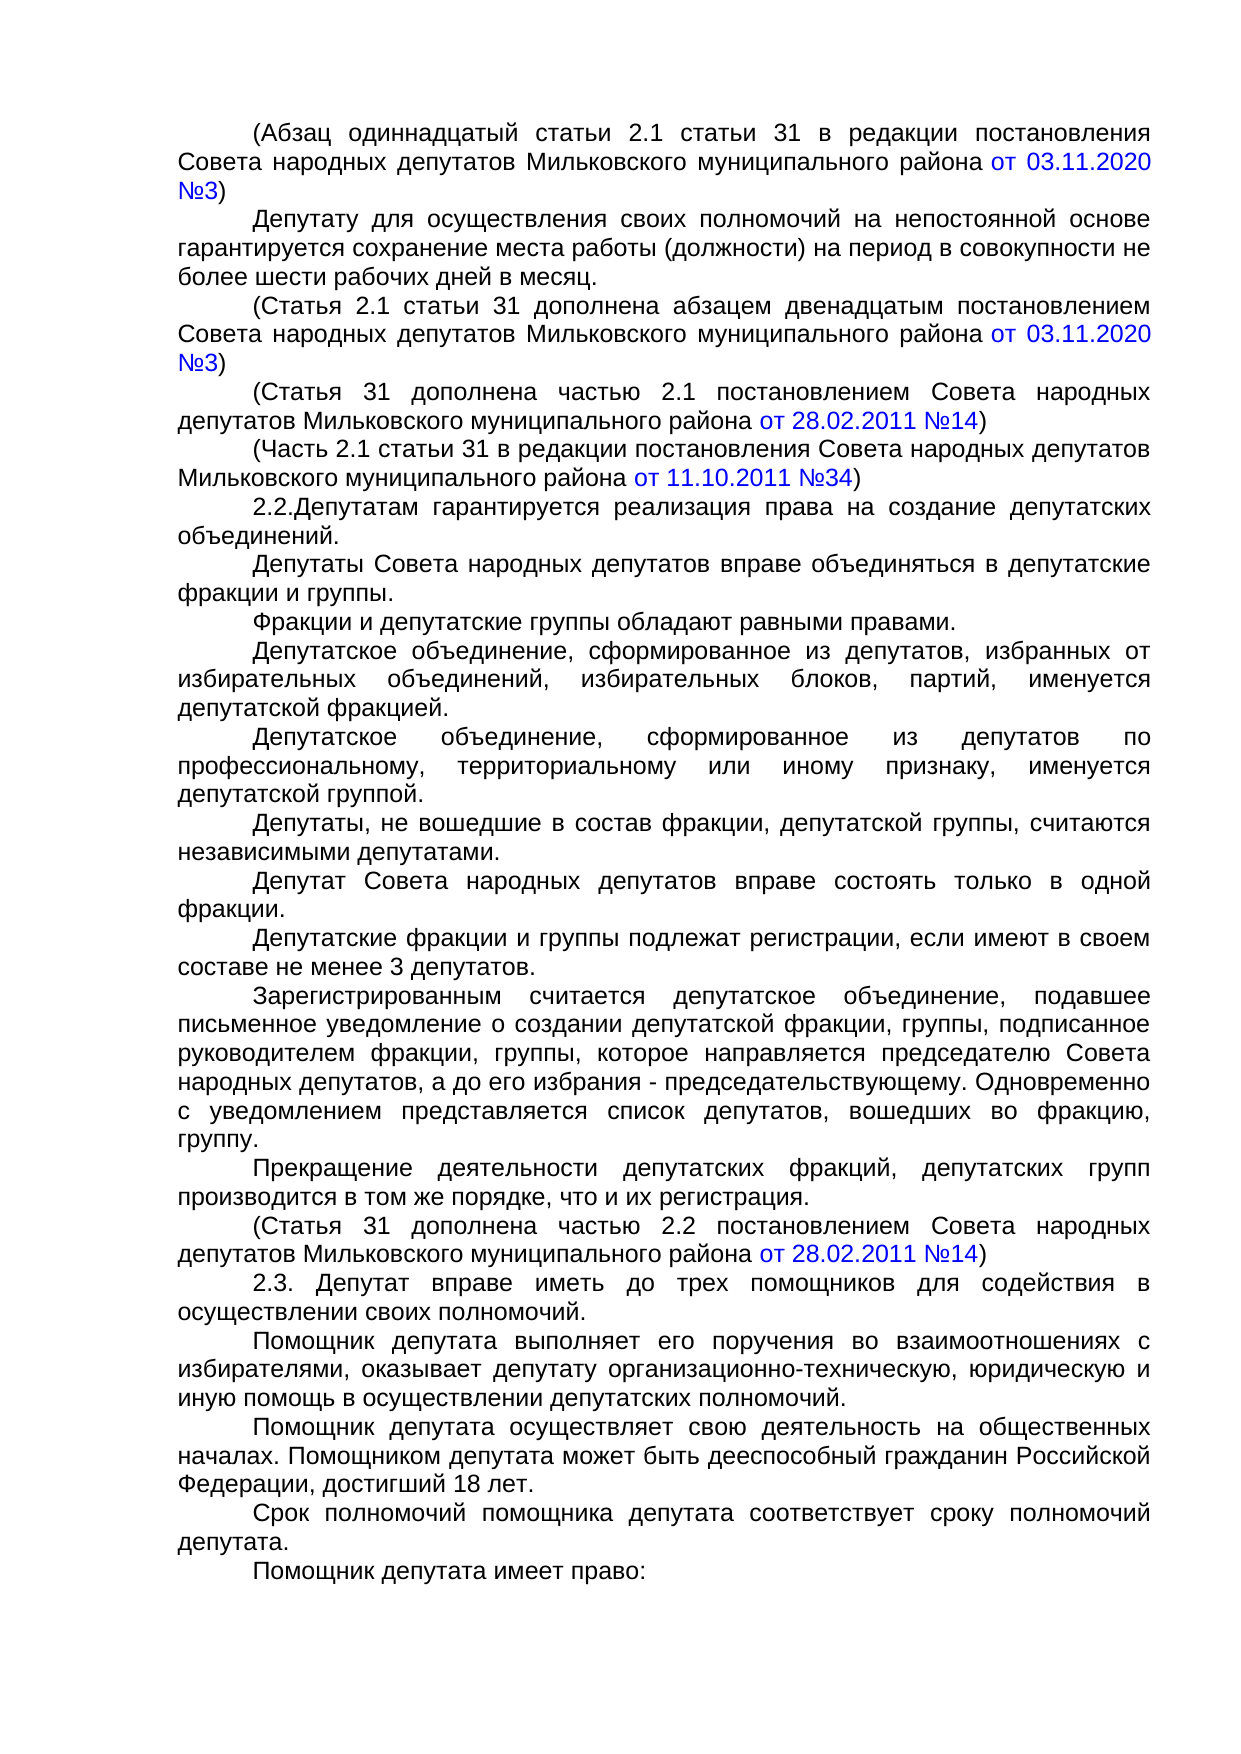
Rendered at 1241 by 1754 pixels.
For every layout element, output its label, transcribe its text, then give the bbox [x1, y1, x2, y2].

text Депутат Совета народных депутатов вправе состоять только в одной фракции. [177, 866, 1152, 923]
text Срок полномочий помощника депутата соответствует сроку полномочий депутата. [177, 1498, 1152, 1556]
text Депутатское объединение, сформированное из депутатов по профессиональному, территориальному или иному признаку, именуется депутатской группой. [177, 722, 1152, 808]
text 2.2.Депутатам гарантируется реализация права на создание депутатских объединений. [177, 492, 1152, 549]
text Депутату для осуществления своих полномочий на непостоянной основе гарантируется сохранение места работы (должности) на период в совокупности не более шести рабочих дней в месяц. [177, 204, 1152, 291]
text Помощник депутата имеет право: [177, 1556, 1152, 1584]
text (Абзац одиннадцатый статьи 2.1 статьи 31 в редакции постановления Совета народных депутатов Мильковского муниципального района от 03.11.2020 №3) [177, 118, 1152, 204]
text Депутаты Совета народных депутатов вправе объединяться в депутатские фракции и группы. [177, 549, 1152, 607]
text Фракции и депутатские группы обладают равными правами. [177, 607, 1152, 636]
text Помощник депутата выполняет его поручения во взаимоотношениях с избирателями, оказывает депутату организационно-техническую, юридическую и иную помощь в осуществлении депутатских полномочий. [177, 1326, 1152, 1412]
text Депутатские фракции и группы подлежат регистрации, если имеют в своем составе не менее 3 депутатов. [177, 923, 1152, 981]
text Зарегистрированным считается депутатское объединение, подавшее письменное уведомление о создании депутатской фракции, группы, подписанное руководителем фракции, группы, которое направляется председателю Совета народных депутатов, а до его избрания - председательствующему. Одновременно с уведомлением представляется список депутатов, вошедших во фракцию, группу. [177, 981, 1152, 1153]
text Депутаты, не вошедшие в состав фракции, депутатской группы, считаются независимыми депутатами. [177, 808, 1152, 866]
text (Статья 31 дополнена частью 2.2 постановлением Совета народных депутатов Мильковского муниципального района от 28.02.2011 №14) [177, 1211, 1152, 1268]
text Прекращение деятельности депутатских фракций, депутатских групп производится в том же порядке, что и их регистрация. [177, 1153, 1152, 1211]
text Депутатское объединение, сформированное из депутатов, избранных от избирательных объединений, избирательных блоков, партий, именуется депутатской фракцией. [177, 636, 1152, 722]
text (Статья 31 дополнена частью 2.1 постановлением Совета народных депутатов Мильковского муниципального района от 28.02.2011 №14) [177, 377, 1152, 434]
text (Статья 2.1 статьи 31 дополнена абзацем двенадцатым постановлением Совета народных депутатов Мильковского муниципального района от 03.11.2020 №3) [177, 291, 1152, 377]
text (Часть 2.1 статьи 31 в редакции постановления Совета народных депутатов Мильковского муниципального района от 11.10.2011 №34) [177, 434, 1152, 492]
text Помощник депутата осуществляет свою деятельность на общественных началах. Помощником депутата может быть дееспособный гражданин Российской Федерации, достигший 18 лет. [177, 1412, 1152, 1498]
text 2.3. Депутат вправе иметь до трех помощников для содействия в осуществлении своих полномочий. [177, 1268, 1152, 1326]
